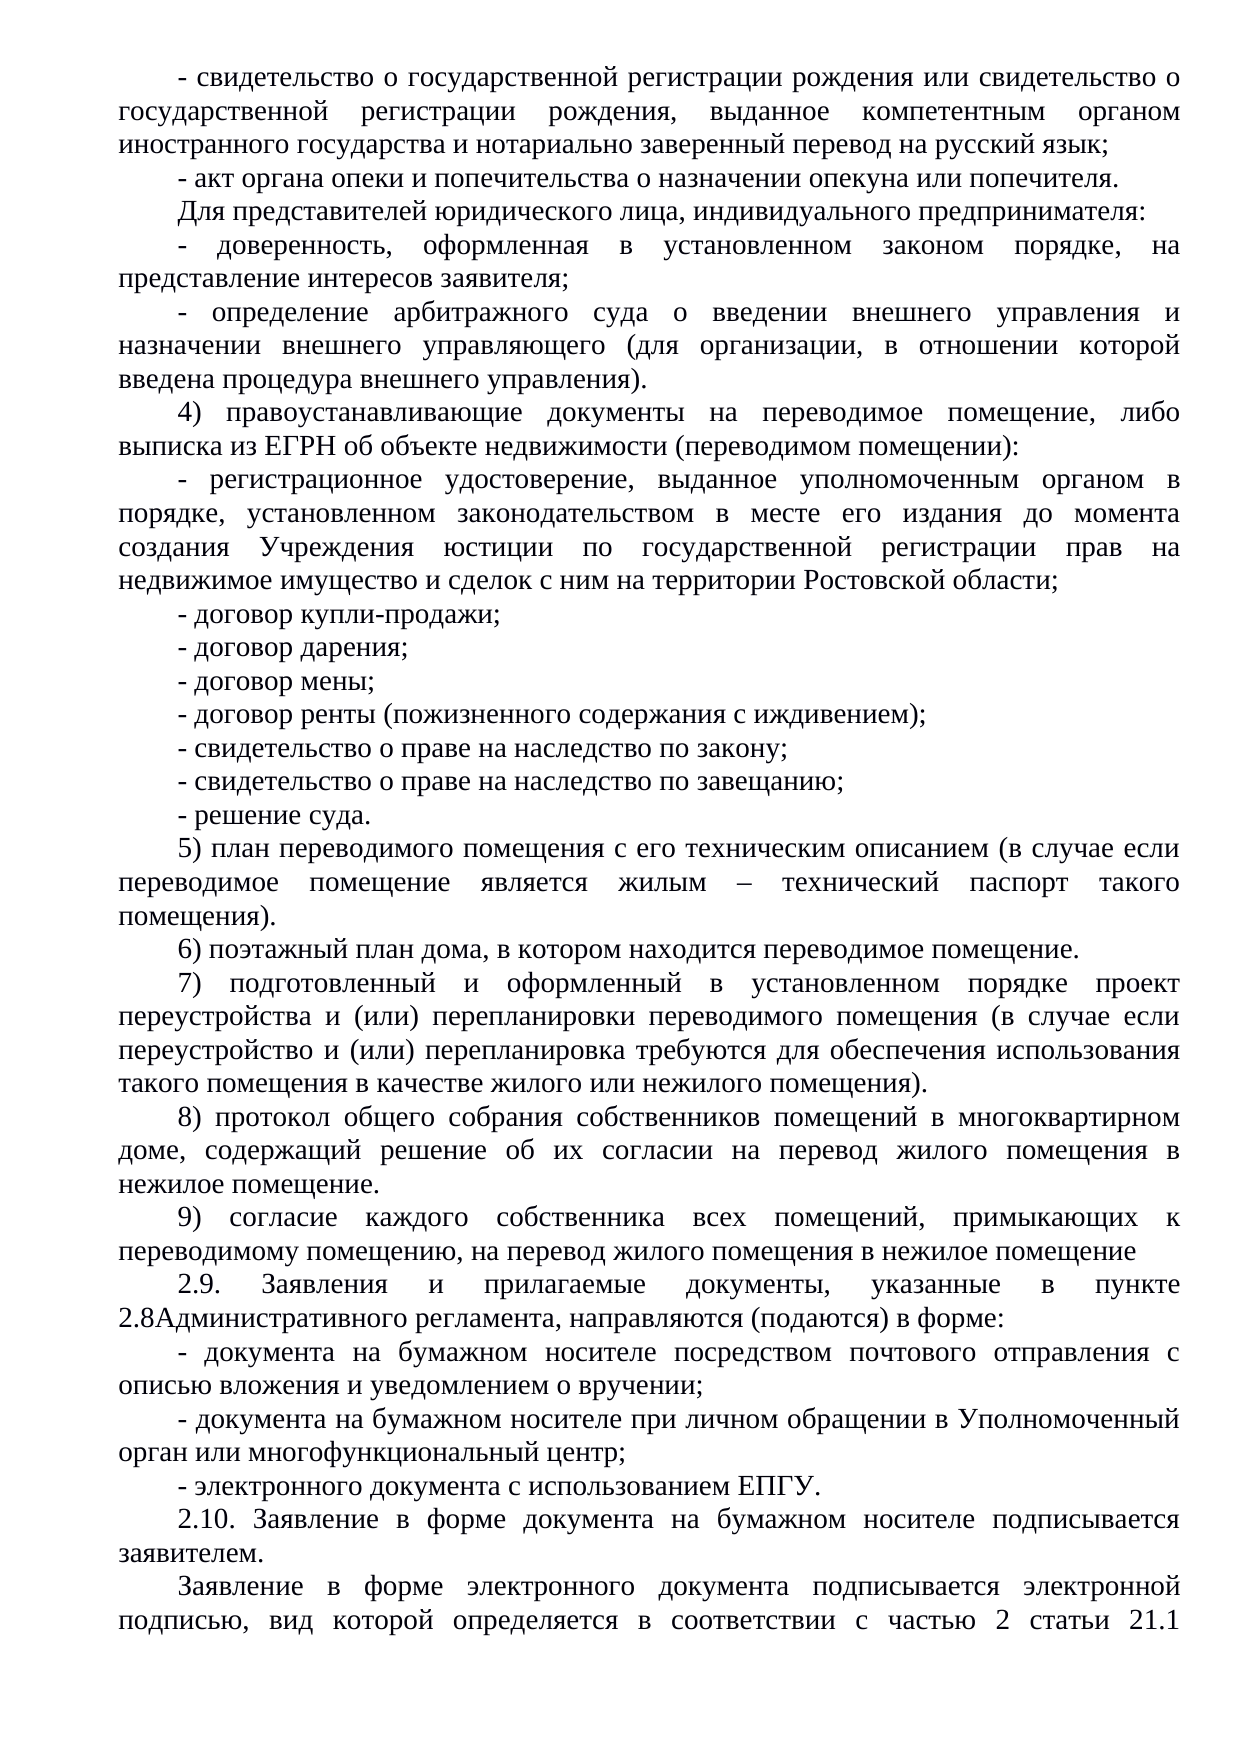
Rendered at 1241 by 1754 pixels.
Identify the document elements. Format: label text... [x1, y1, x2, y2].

text - свидетельство о государственной регистрации рождения или свидетельство о государственной регистрации рождения, выданное компетентным органом иностранного государства и нотариально заверенный перевод на русский язык; [118, 59, 1181, 160]
text - документа на бумажном носителе посредством почтового отправления с описью вложения и уведомлением о вручении; [118, 1334, 1181, 1401]
text 2.9. Заявления и прилагаемые документы, указанные в пункте 2.8Административного регламента, направляются (подаются) в форме: [118, 1267, 1181, 1334]
text - акт органа опеки и попечительства о назначении опекуна или попечителя. [118, 160, 1181, 193]
text - регистрационное удостоверение, выданное уполномоченным органом в порядке, установленном законодательством в месте его издания до момента создания Учреждения юстиции по государственной регистрации прав на недвижимое имущество и сделок с ним на территории Ростовской области; [118, 462, 1181, 596]
text - договор мены; [118, 663, 1181, 696]
text Для представителей юридического лица, индивидуального предпринимателя: [118, 193, 1181, 227]
text - договор ренты (пожизненного содержания с иждивением); [118, 696, 1181, 730]
text 9) согласие каждого собственника всех помещений, примыкающих к переводимому помещению, на перевод жилого помещения в нежилое помещение [118, 1199, 1181, 1267]
text - свидетельство о праве на наследство по завещанию; [118, 763, 1181, 797]
text - договор дарения; [118, 629, 1181, 663]
text 8) протокол общего собрания собственников помещений в многоквартирном доме, содержащий решение об их согласии на перевод жилого помещения в нежилое помещение. [118, 1099, 1181, 1199]
text - свидетельство о праве на наследство по закону; [118, 730, 1181, 763]
text 7) подготовленный и оформленный в установленном порядке проект переустройства и (или) перепланировки переводимого помещения (в случае если переустройство и (или) перепланировка требуются для обеспечения использования такого помещения в качестве жилого или нежилого помещения). [118, 965, 1181, 1099]
text 2.10. Заявление в форме документа на бумажном носителе подписывается заявителем. [118, 1501, 1181, 1568]
text - доверенность, оформленная в установленном законом порядке, на представление интересов заявителя; [118, 227, 1181, 294]
text - электронного документа с использованием ЕПГУ. [118, 1468, 1181, 1501]
text - решение суда. [118, 797, 1181, 831]
text 4) правоустанавливающие документы на переводимое помещение, либо выписка из ЕГРН об объекте недвижимости (переводимом помещении): [118, 394, 1181, 462]
text 5) план переводимого помещения с его техническим описанием (в случае если переводимое помещение является жилым – технический паспорт такого помещения). [118, 831, 1181, 931]
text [118, 1568, 1181, 1636]
text - договор купли-продажи; [118, 596, 1181, 629]
text - документа на бумажном носителе при личном обращении в Уполномоченный орган или многофункциональный центр; [118, 1401, 1181, 1468]
text 6) поэтажный план дома, в котором находится переводимое помещение. [118, 931, 1181, 965]
text - определение арбитражного суда о введении внешнего управления и назначении внешнего управляющего (для организации, в отношении которой введена процедура внешнего управления). [118, 294, 1181, 394]
